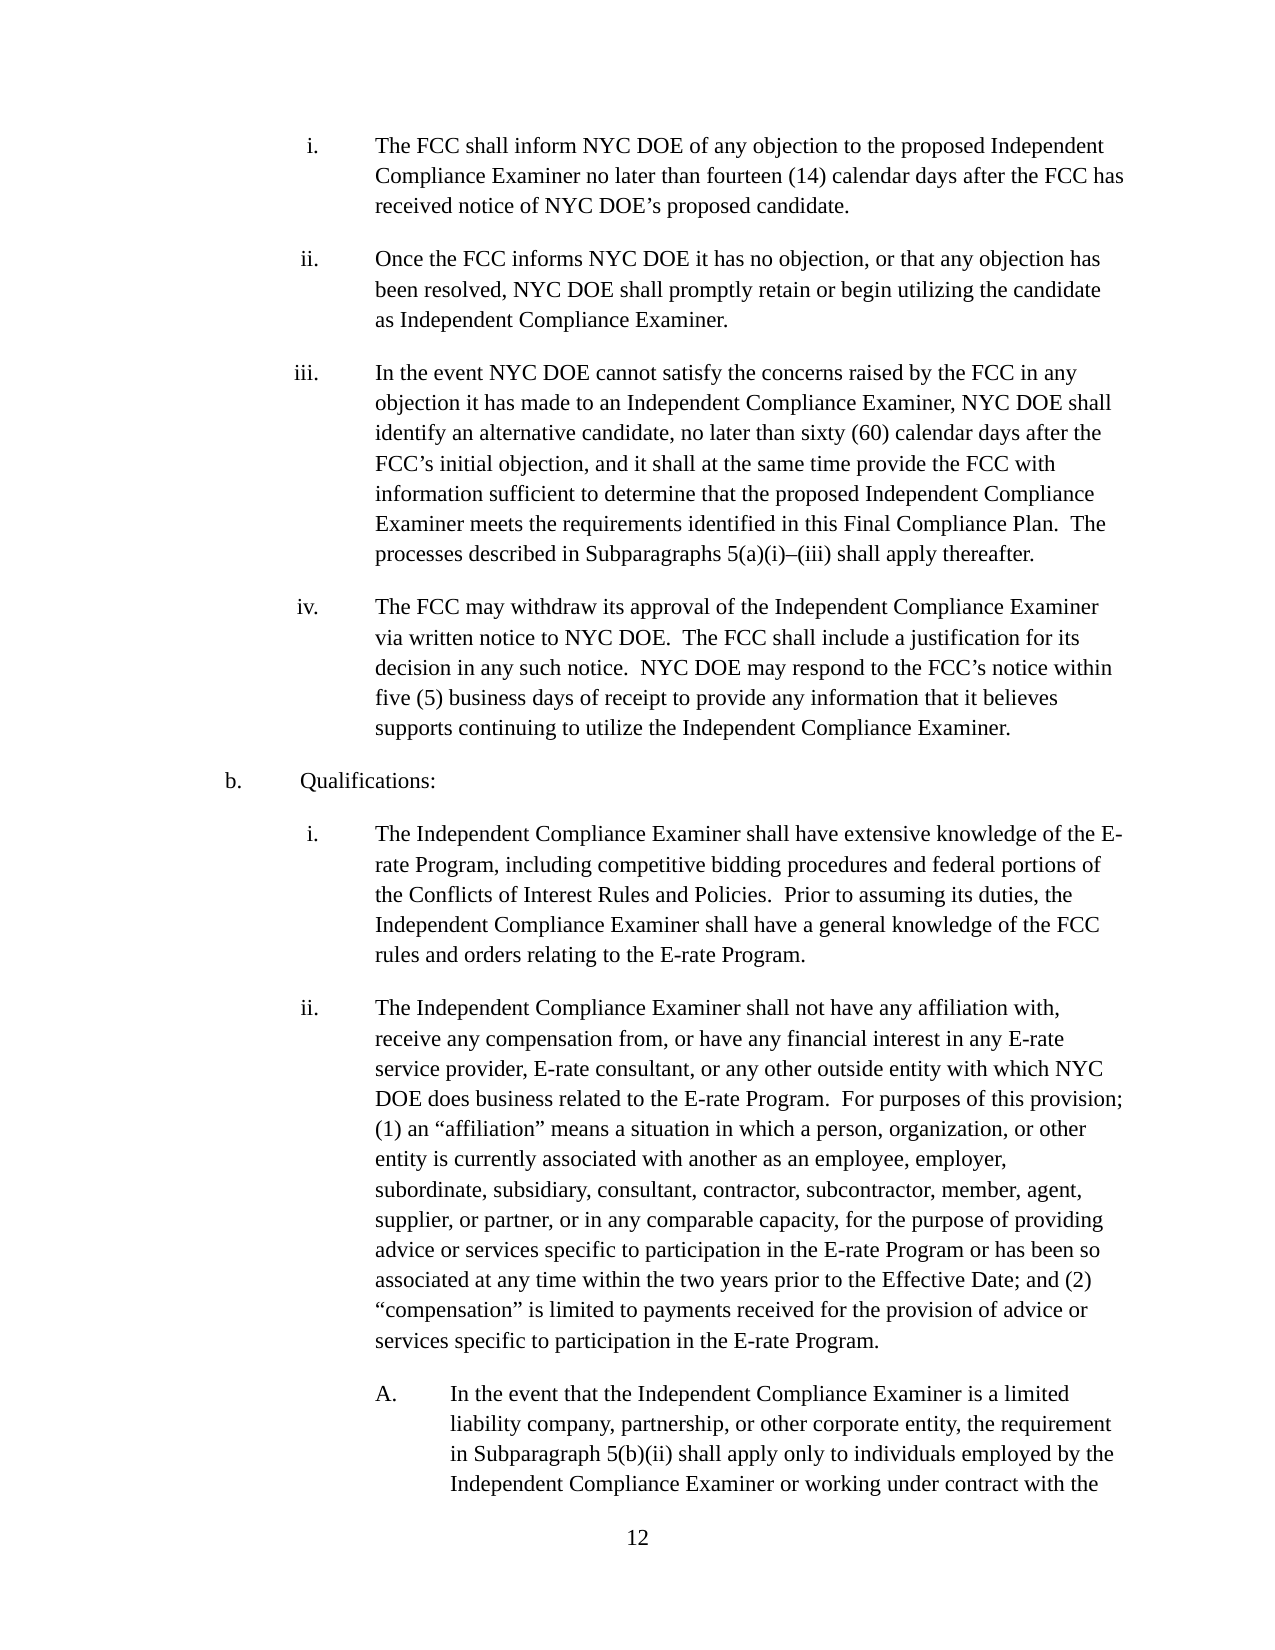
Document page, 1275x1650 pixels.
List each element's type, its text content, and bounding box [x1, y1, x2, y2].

list The Independent Compliance Examiner shall have extensive knowledge of the E-rate Program, including competitive bidding procedures and federal portions of the Conflicts of Interest Rules and Policies. Prior to assuming its duties, the Independent Compliance Examiner shall have a general knowledge of the FCC rules and orders relating to the E-rate Program. [319, 821, 1125, 968]
list The Independent Compliance Examiner shall not have any affiliation with, receive any compensation from, or have any financial interest in any E-rate service provider, E-rate consultant, or any other outside entity with which NYC DOE does business related to the E-rate Program. For purposes of this provision; (1) an “affiliation” means a situation in which a person, organization, or other entity is currently associated with another as an employee, employer, subordinate, subsidiary, consultant, contractor, subcontractor, member, agent, supplier, or partner, or in any comparable capacity, for the purpose of providing advice or services specific to participation in the E-rate Program or has been so associated at any time within the two years prior to the Effective Date; and (2) “compensation” is limited to payments received for the provision of advice or services specific to participation in the E-rate Program. [319, 994, 1125, 1353]
list Once the FCC informs NYC DOE it has no objection, or that any objection has been resolved, NYC DOE shall promptly retain or begin utilizing the candidate as Independent Compliance Examiner. [319, 246, 1125, 332]
list The FCC may withdraw its approval of the Independent Compliance Examiner via written notice to NYC DOE. The FCC shall include a justification for its decision in any such notice. NYC DOE may respond to the FCC’s notice within five (5) business days of receipt to provide any information that it believes supports continuing to utilize the Independent Compliance Examiner. [319, 593, 1125, 741]
list Qualifications: [225, 767, 1125, 794]
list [375, 1380, 1125, 1497]
list The FCC shall inform NYC DOE of any objection to the proposed Independent Compliance Examiner no later than fourteen (14) calendar days after the FCC has received notice of NYC DOE’s proposed candidate. [319, 132, 1125, 219]
list In the event NYC DOE cannot satisfy the concerns raised by the FCC in any objection it has made to an Independent Compliance Examiner, NYC DOE shall identify an alternative candidate, no later than sixty (60) calendar days after the FCC’s initial objection, and it shall at the same time provide the FCC with information sufficient to determine that the proposed Independent Compliance Examiner meets the requirements identified in this Final Compliance Plan. The processes described in Subparagraphs 5(a)(i)–(iii) shall apply thereafter. [319, 359, 1125, 567]
